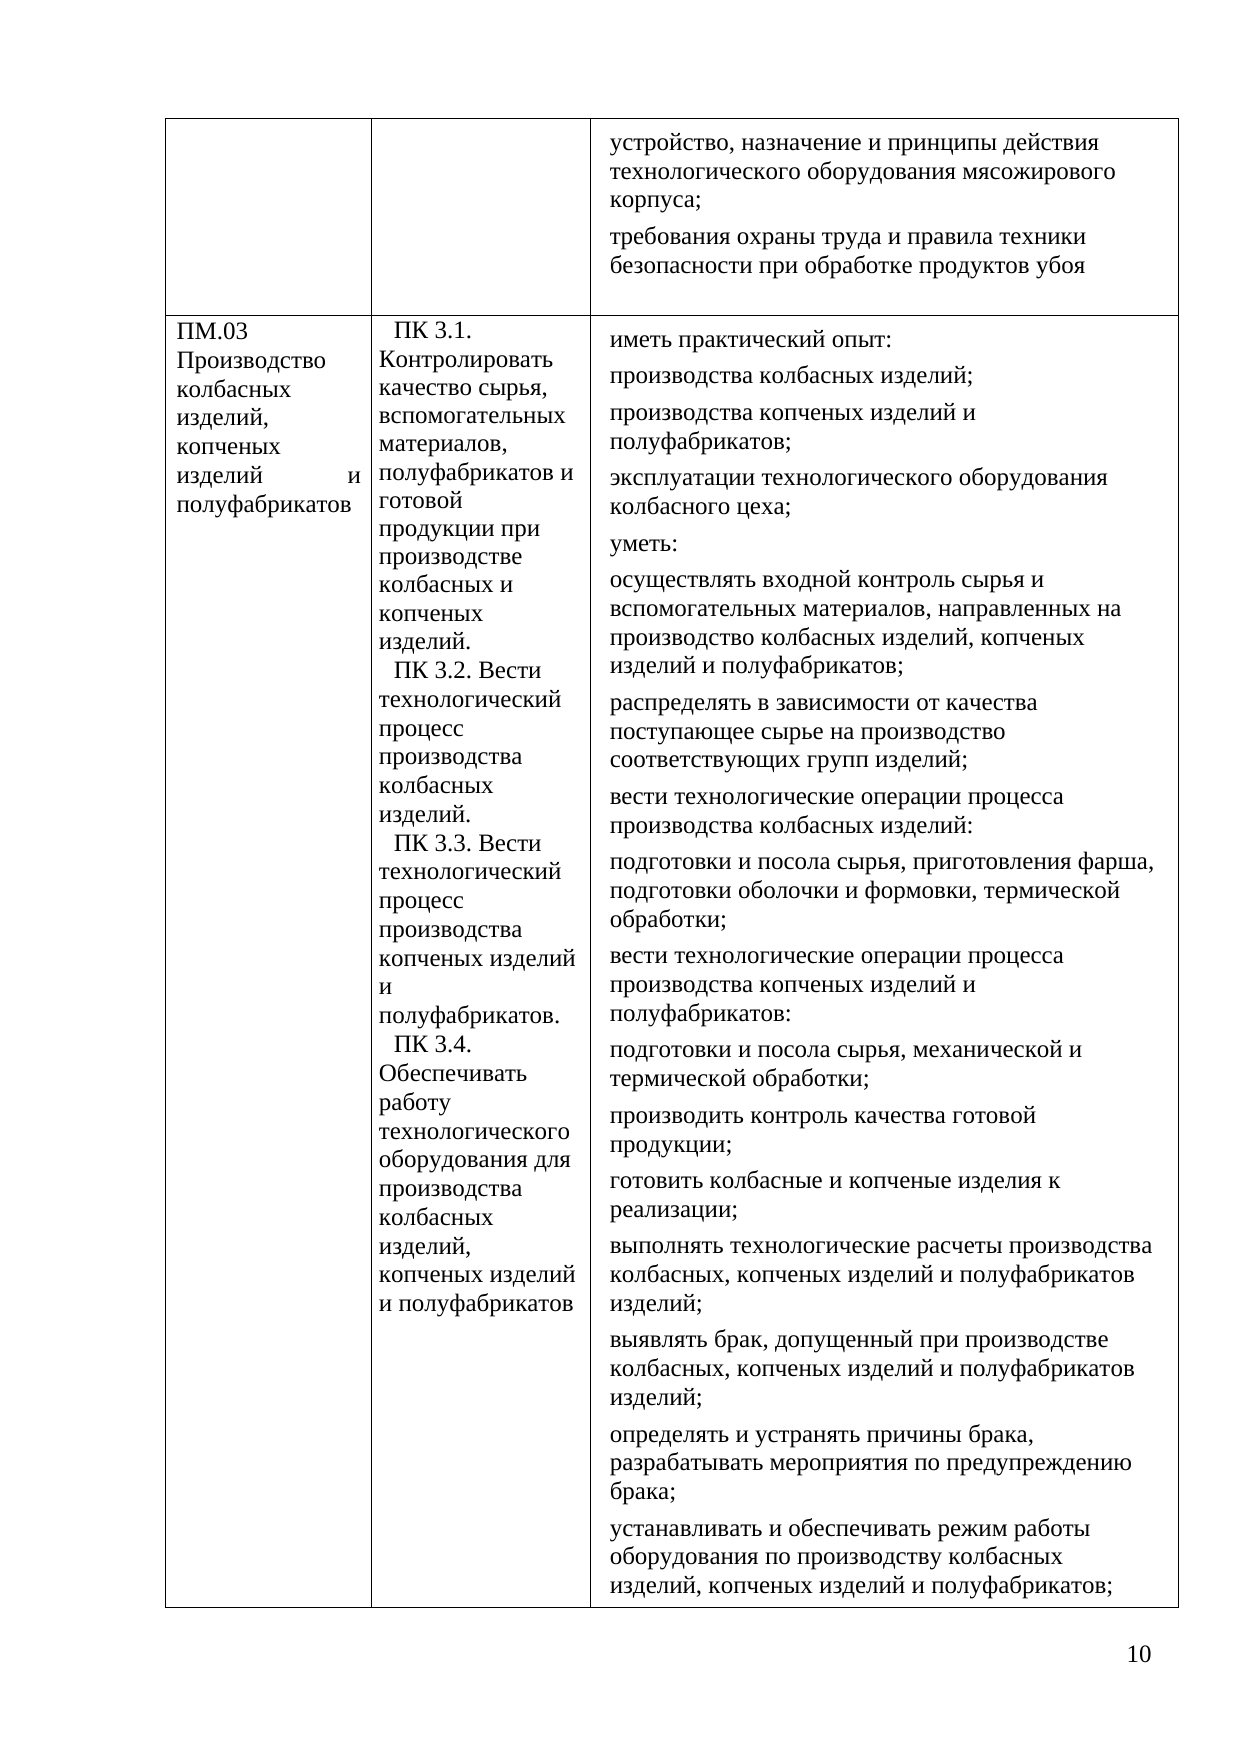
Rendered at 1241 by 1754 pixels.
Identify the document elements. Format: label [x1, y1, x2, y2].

table_cell [591, 119, 1178, 315]
table_cell [166, 316, 371, 1607]
table_cell [166, 119, 371, 315]
table_cell [591, 316, 1178, 1607]
table_cell [372, 119, 590, 315]
table_cell [372, 316, 590, 1607]
